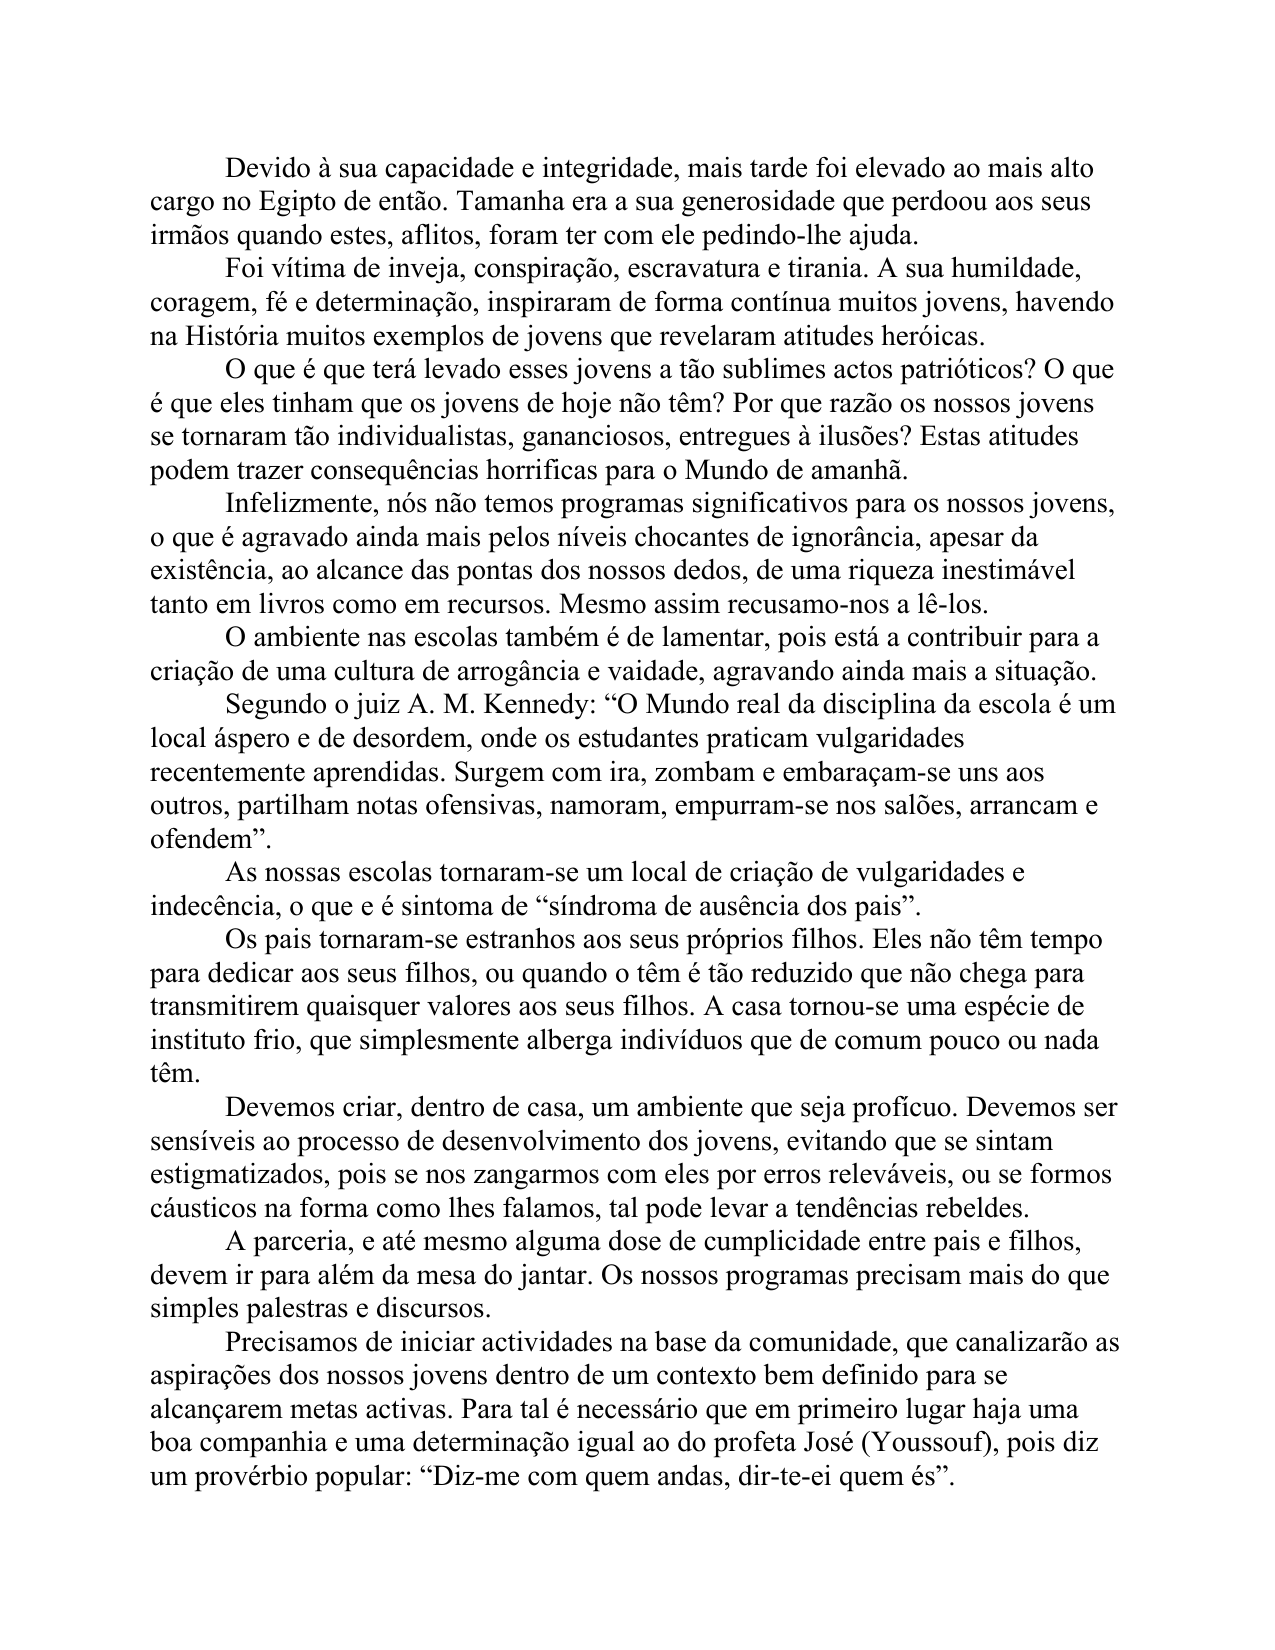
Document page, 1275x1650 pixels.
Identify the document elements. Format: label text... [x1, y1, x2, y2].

subtitle Os pais tornaram-se estranhos aos seus próprios filhos. Eles não têm tempo para dedicar aos seus filhos, ou quando o têm é tão reduzido que não chega para transmitirem quaisquer valores aos seus filhos. A casa tornou-se uma espécie de instituto frio, que simplesmente alberga indivíduos que de comum pouco ou nada têm. [150, 921, 1125, 1089]
subtitle Precisamos de iniciar actividades na base da comunidade, que canalizarão as aspirações dos nossos jovens dentro de um contexto bem definido para se alcançarem metas activas. Para tal é necessário que em primeiro lugar haja uma boa companhia e uma determinação igual ao do profeta José (Youssouf), pois diz um provérbio popular: “Diz-me com quem andas, dir-te-ei quem és”. [150, 1324, 1125, 1492]
subtitle Devemos criar, dentro de casa, um ambiente que seja profícuo. Devemos ser sensíveis ao processo de desenvolvimento dos jovens, evitando que se sintam estigmatizados, pois se nos zangarmos com eles por erros releváveis, ou se formos cáusticos na forma como lhes falamos, tal pode levar a tendências rebeldes. [150, 1089, 1125, 1223]
subtitle O ambiente nas escolas também é de lamentar, pois está a contribuir para a criação de uma cultura de arrogância e vaidade, agravando ainda mais a situação. [150, 619, 1125, 687]
subtitle Devido à sua capacidade e integridade, mais tarde foi elevado ao mais alto cargo no Egipto de então. Tamanha era a sua generosidade que perdoou aos seus irmãos quando estes, aflitos, foram ter com ele pedindo-lhe ajuda. [150, 150, 1125, 251]
subtitle Segundo o juiz A. M. Kennedy: “O Mundo real da disciplina da escola é um local áspero e de desordem, onde os estudantes praticam vulgaridades recentemente aprendidas. Surgem com ira, zombam e embaraçam-se uns aos outros, partilham notas ofensivas, namoram, empurram-se nos salões, arrancam e ofendem”. [150, 687, 1125, 854]
subtitle Foi vítima de inveja, conspiração, escravatura e tirania. A sua humildade, coragem, fé e determinação, inspiraram de forma contínua muitos jovens, havendo na História muitos exemplos de jovens que revelaram atitudes heróicas. [150, 251, 1125, 351]
subtitle O que é que terá levado esses jovens a tão sublimes actos patrióticos? O que é que eles tinham que os jovens de hoje não têm? Por que razão os nossos jovens se tornaram tão individualistas, gananciosos, entregues à ilusões? Estas atitudes podem trazer consequências horrificas para o Mundo de amanhã. [150, 351, 1125, 485]
subtitle Infelizmente, nós não temos programas significativos para os nossos jovens, o que é agravado ainda mais pelos níveis chocantes de ignorância, apesar da existência, ao alcance das pontas dos nossos dedos, de uma riqueza inestimável tanto em livros como em recursos. Mesmo assim recusamo-nos a lê-los. [150, 485, 1125, 619]
subtitle A parceria, e até mesmo alguma dose de cumplicidade entre pais e filhos, devem ir para além da mesa do jantar. Os nossos programas precisam mais do que simples palestras e discursos. [150, 1223, 1125, 1324]
subtitle As nossas escolas tornaram-se um local de criação de vulgaridades e indecência, o que e é sintoma de “síndroma de ausência dos pais”. [150, 854, 1125, 921]
